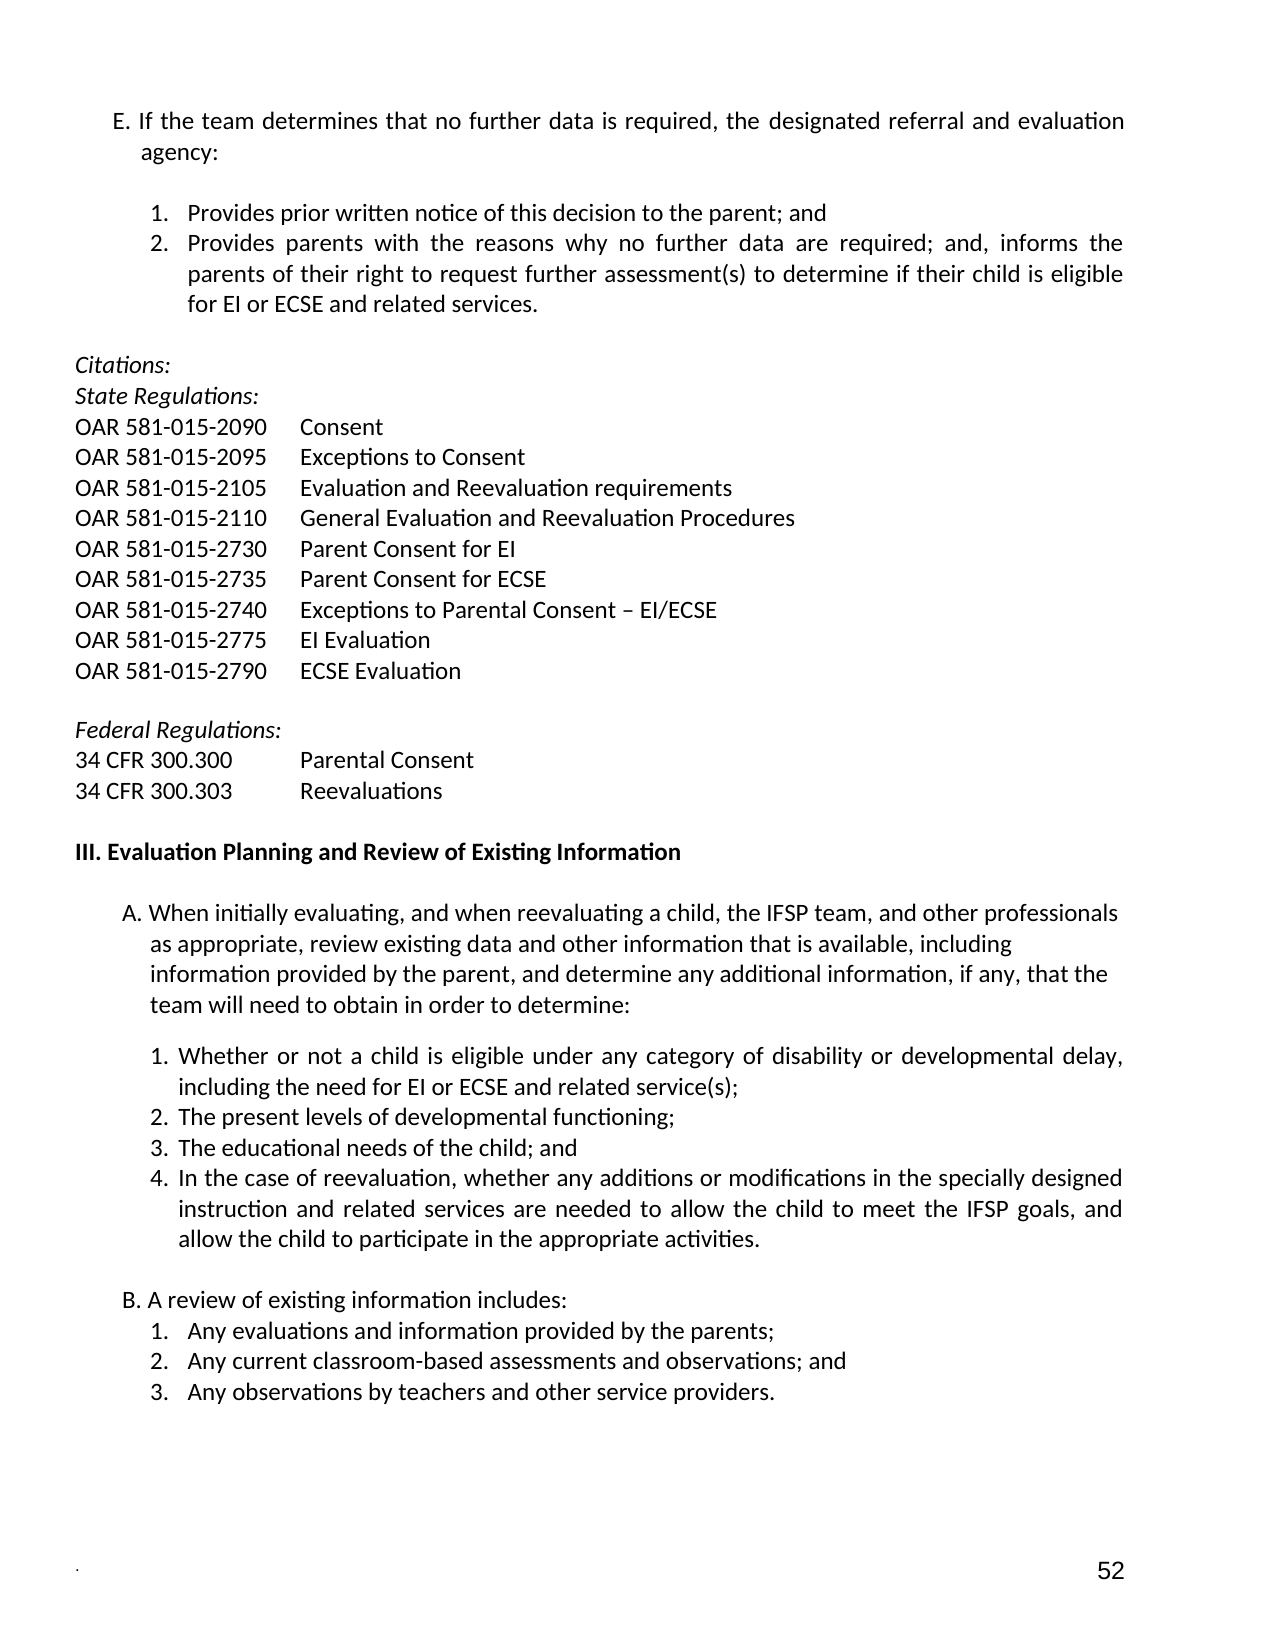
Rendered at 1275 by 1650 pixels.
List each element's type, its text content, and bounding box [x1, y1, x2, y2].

text OAR 581-015-2110 General Evaluation and Reevaluation Procedures [75, 502, 1125, 533]
list Provides prior written notice of this decision to the parent; and [150, 197, 1125, 228]
list Provides parents with the reasons why no further data are required; and, informs the parents of their right to request further assessment(s) to determine if their child is eligible for EI or ECSE and related services. [150, 228, 1125, 319]
list Any current classroom-based assessments and observations; and [150, 1345, 1125, 1376]
text State Regulations: [75, 380, 1125, 411]
text OAR 581-015-2090 Consent [75, 411, 1125, 441]
list Any observations by teachers and other service providers. [150, 1376, 1125, 1406]
text A. When initially evaluating, and when reevaluating a child, the IFSP team, and other professionals as appropriate, review existing data and other information that is available, including information provided by the parent, and determine any additional information, if any, that the team will need to obtain in order to determine: [122, 897, 1125, 1019]
text OAR 581-015-2105 Evaluation and Reevaluation requirements [75, 472, 1125, 502]
list The present levels of developmental functioning; [150, 1101, 1125, 1132]
text OAR 581-015-2095 Exceptions to Consent [75, 441, 1125, 472]
text OAR 581-015-2730 Parent Consent for EI [75, 533, 1125, 563]
list Whether or not a child is eligible under any category of disability or developmental delay, including the need for EI or ECSE and related service(s); [150, 1040, 1125, 1101]
text OAR 581-015-2735 Parent Consent for ECSE [75, 563, 1125, 594]
list In the case of reevaluation, whether any additions or modifications in the specially designed instruction and related services are needed to allow the child to meet the IFSP goals, and allow the child to participate in the appropriate activities. [150, 1162, 1125, 1254]
text Citations: [75, 350, 1125, 380]
text 34 CFR 300.303 Reevaluations [75, 775, 1125, 806]
text OAR 581-015-2775 EI Evaluation [75, 624, 1125, 655]
text E. If the team determines that no further data is required, the designated referral and evaluation agency: [112, 106, 1125, 167]
text 34 CFR 300.300 Parental Consent [75, 745, 1125, 775]
list The educational needs of the child; and [150, 1132, 1125, 1162]
text Federal Regulations: [75, 714, 1125, 745]
subtitle III. Evaluation Planning and Review of Existing Information [75, 836, 1125, 867]
list Any evaluations and information provided by the parents; [150, 1315, 1125, 1345]
text B. A review of existing information includes: [122, 1284, 1125, 1315]
text OAR 581-015-2790 ECSE Evaluation [75, 655, 1125, 685]
text OAR 581-015-2740 Exceptions to Parental Consent – EI/ECSE [75, 594, 1125, 624]
